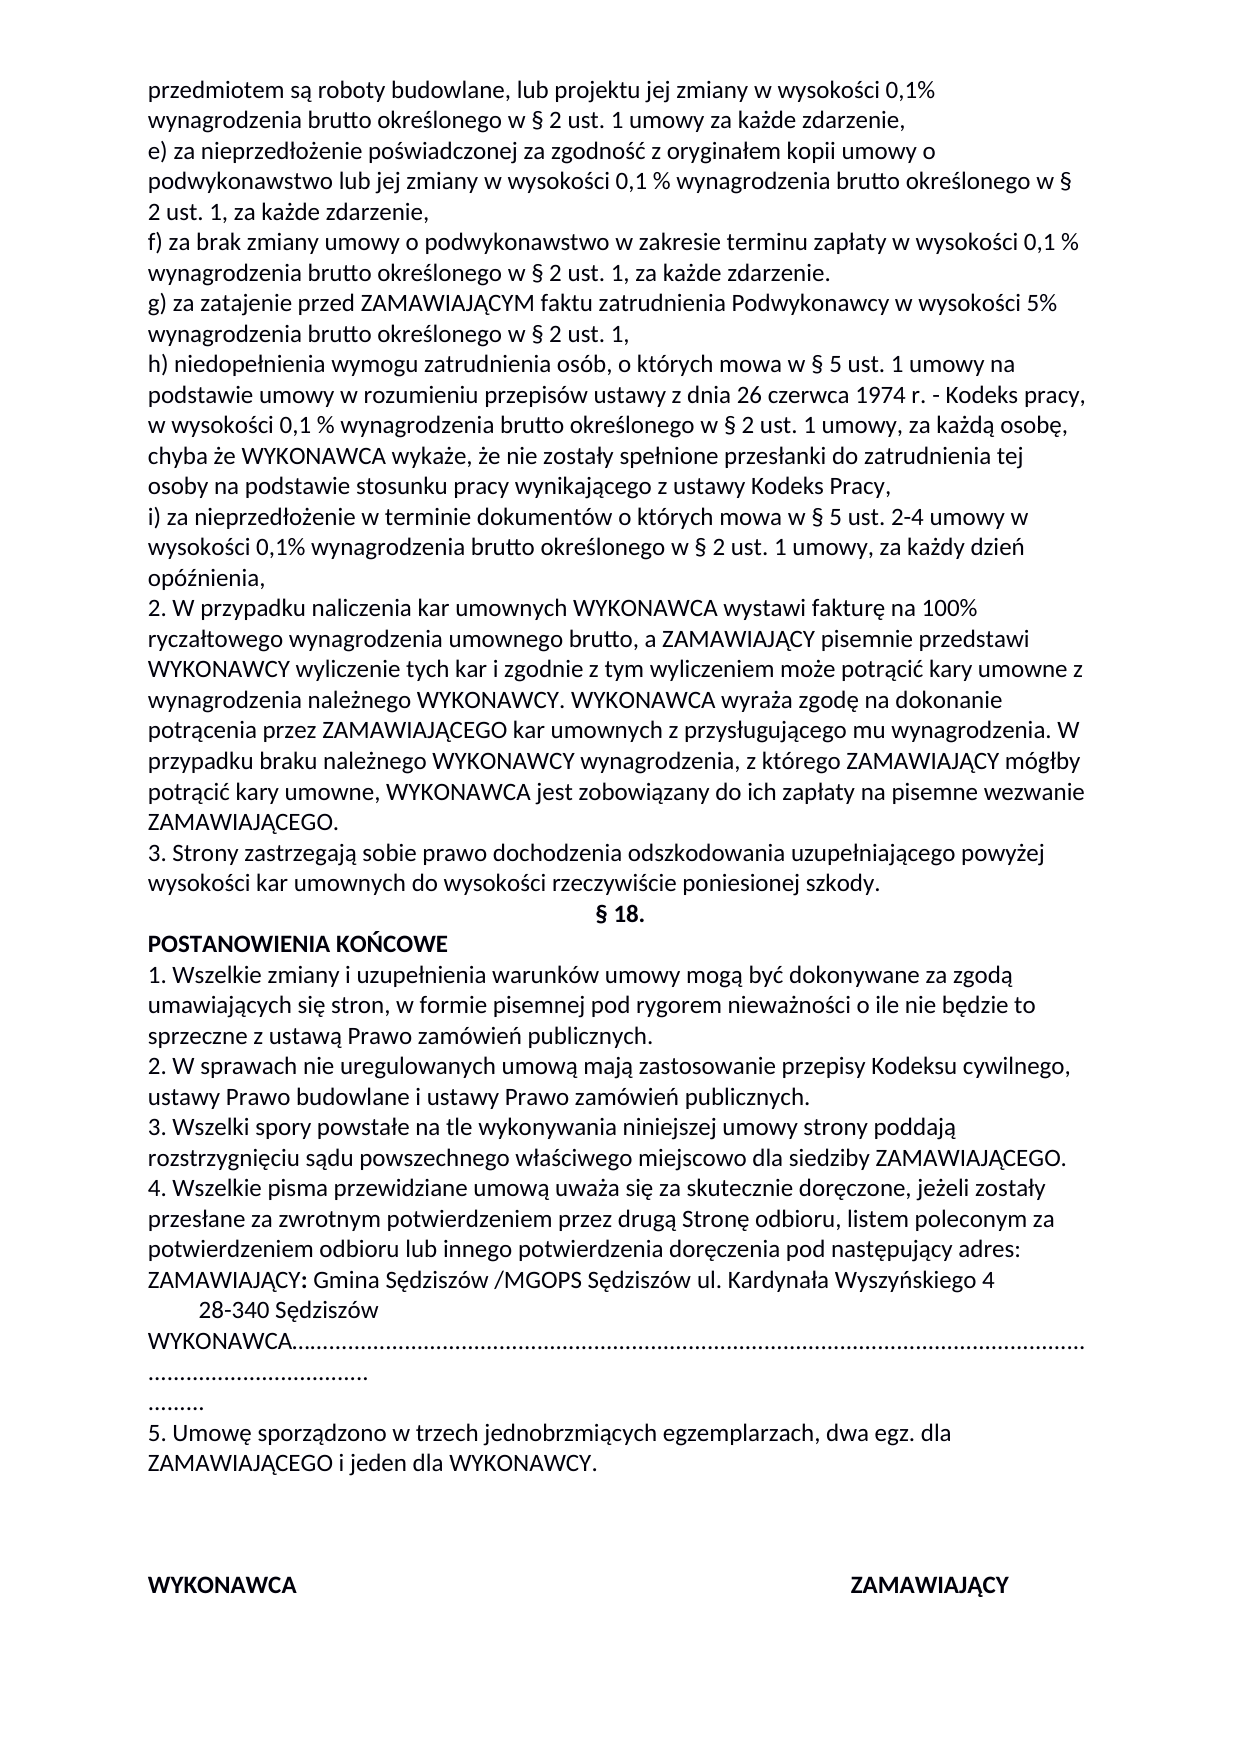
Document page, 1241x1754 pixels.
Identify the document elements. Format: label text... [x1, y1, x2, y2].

text e) za nieprzedłożenie poświadczonej za zgodność z oryginałem kopii umowy o [148, 135, 1093, 165]
text 5. Umowę sporządzono w trzech jednobrzmiących egzemplarzach, dwa egz. dla ZAMAWIAJĄCEGO i jeden dla WYKONAWCY. [148, 1417, 1093, 1478]
text WYKONAWCA ZAMAWIAJĄCY [148, 1569, 1093, 1600]
text ZAMAWIAJĄCEGO. [148, 806, 1093, 837]
text g) za zatajenie przed ZAMAWIAJĄCYM faktu zatrudnienia Podwykonawcy w wysokości 5% [148, 287, 1093, 318]
text 4. Wszelkie pisma przewidziane umową uważa się za skutecznie doręczone, jeżeli zostały przesłane za zwrotnym potwierdzeniem przez drugą Stronę odbioru, listem poleconym za potwierdzeniem odbioru lub innego potwierdzenia doręczenia pod następujący adres: ZAMAWIAJĄCY: Gmina Sędziszów /MGOPS Sędziszów ul. Kardynała Wyszyńskiego 4 [148, 1172, 1093, 1294]
text opóźnienia, [148, 562, 1093, 593]
text h) niedopełnienia wymogu zatrudnienia osób, o których mowa w § 5 ust. 1 umowy na podstawie umowy w rozumieniu przepisów ustawy z dnia 26 czerwca 1974 r. - Kodeks pracy, w wysokości 0,1 % wynagrodzenia brutto określonego w § 2 ust. 1 umowy, za każdą osobę, [148, 348, 1093, 440]
text 1. Wszelkie zmiany i uzupełnienia warunków umowy mogą być dokonywane za zgodą umawiających się stron, w formie pisemnej pod rygorem nieważności o ile nie będzie to sprzeczne z ustawą Prawo zamówień publicznych. [148, 959, 1093, 1050]
text § 18. [148, 898, 1093, 928]
text 2. W sprawach nie uregulowanych umową mają zastosowanie przepisy Kodeksu cywilnego, ustawy Prawo budowlane i ustawy Prawo zamówień publicznych. [148, 1050, 1093, 1111]
text 28-340 Sędziszów WYKONAWCA….............................................................................................................................................................. [148, 1294, 1093, 1386]
text wynagrodzenia brutto określonego w § 2 ust. 1, [148, 318, 1093, 348]
text podwykonawstwo lub jej zmiany w wysokości 0,1 % wynagrodzenia brutto określonego w § [148, 165, 1093, 196]
text przedmiotem są roboty budowlane, lub projektu jej zmiany w wysokości 0,1% [148, 74, 1093, 104]
text 3. Wszelki spory powstałe na tle wykonywania niniejszej umowy strony poddają rozstrzygnięciu sądu powszechnego właściwego miejscowo dla siedziby ZAMAWIAJĄCEGO. [148, 1111, 1093, 1172]
text f) za brak zmiany umowy o podwykonawstwo w zakresie terminu zapłaty w wysokości 0,1 % [148, 226, 1093, 257]
text i) za nieprzedłożenie w terminie dokumentów o których mowa w § 5 ust. 2-4 umowy w [148, 501, 1093, 532]
text POSTANOWIENIA KOŃCOWE [148, 928, 1093, 959]
text 2. W przypadku naliczenia kar umownych WYKONAWCA wystawi fakturę na 100% ryczałtowego wynagrodzenia umownego brutto, a ZAMAWIAJĄCY pisemnie przedstawi WYKONAWCY wyliczenie tych kar i zgodnie z tym wyliczeniem może potrącić kary umowne z wynagrodzenia należnego WYKONAWCY. WYKONAWCA wyraża zgodę na dokonanie potrącenia przez ZAMAWIAJĄCEGO kar umownych z przysługującego mu wynagrodzenia. W przypadku braku należnego WYKONAWCY wynagrodzenia, z którego ZAMAWIAJĄCY mógłby potrącić kary umowne, WYKONAWCA jest zobowiązany do ich zapłaty na pisemne wezwanie [148, 593, 1093, 806]
text 3. Strony zastrzegają sobie prawo dochodzenia odszkodowania uzupełniającego powyżej wysokości kar umownych do wysokości rzeczywiście poniesionej szkody. [148, 837, 1093, 898]
text osoby na podstawie stosunku pracy wynikającego z ustawy Kodeks Pracy, [148, 471, 1093, 501]
text wysokości 0,1% wynagrodzenia brutto określonego w § 2 ust. 1 umowy, za każdy dzień [148, 532, 1093, 562]
text ......... [148, 1386, 1093, 1417]
text wynagrodzenia brutto określonego w § 2 ust. 1, za każde zdarzenie. [148, 257, 1093, 287]
text chyba że WYKONAWCA wykaże, że nie zostały spełnione przesłanki do zatrudnienia tej [148, 440, 1093, 471]
text 2 ust. 1, za każde zdarzenie, [148, 196, 1093, 226]
text wynagrodzenia brutto określonego w § 2 ust. 1 umowy za każde zdarzenie, [148, 104, 1093, 135]
